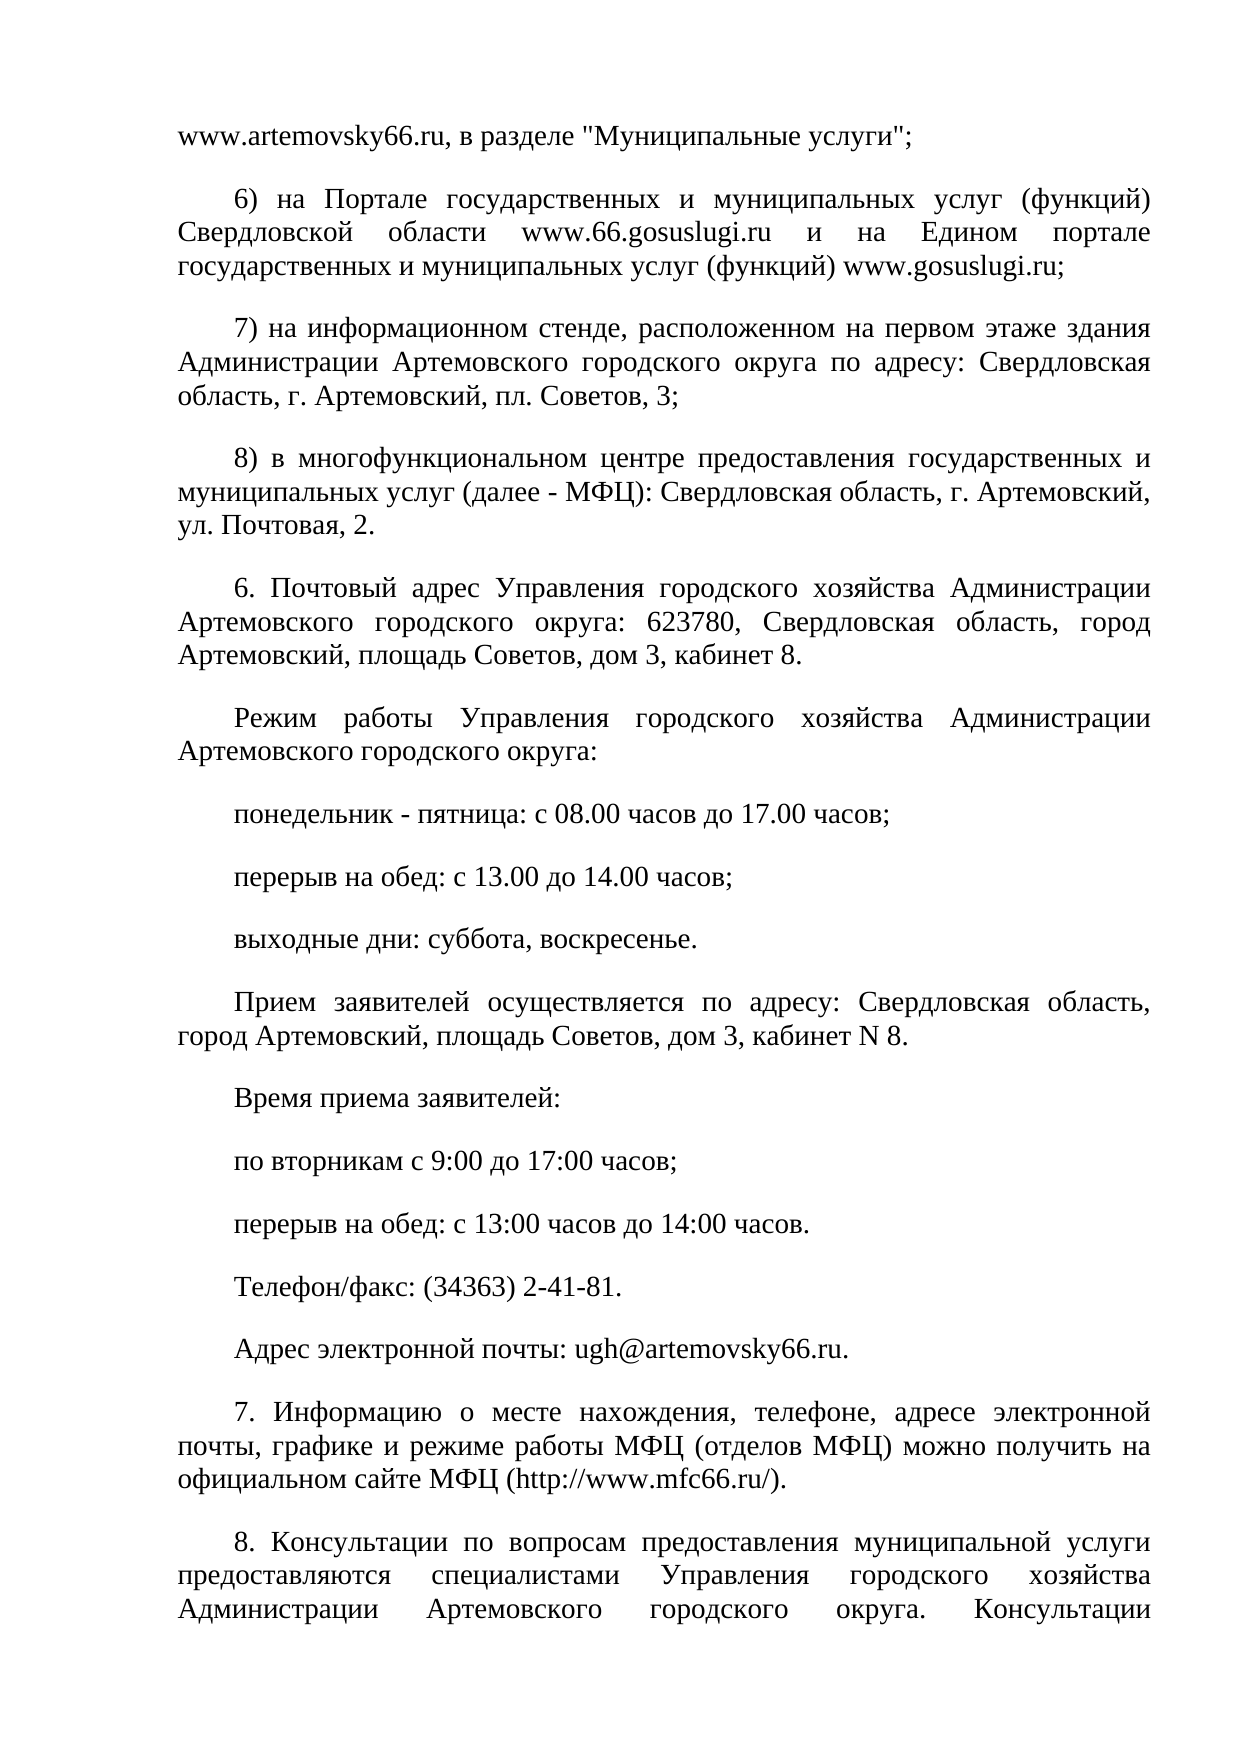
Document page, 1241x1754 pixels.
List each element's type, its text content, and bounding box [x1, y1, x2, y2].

text 7. Информацию о месте нахождения, телефоне, адресе электронной почты, графике и режиме работы МФЦ (отделов МФЦ) можно получить на официальном сайте МФЦ (http://www.mfc66.ru/). [177, 1394, 1152, 1495]
text перерыв на обед: с 13:00 часов до 14:00 часов. [177, 1206, 1152, 1239]
text 7) на информационном стенде, расположенном на первом этаже здания Администрации Артемовского городского округа по адресу: Свердловская область, г. Артемовский, пл. Советов, 3; [177, 311, 1152, 411]
text Адрес электронной почты: ugh@artemovsky66.ru. [177, 1331, 1152, 1365]
text Телефон/факс: (34363) 2-41-81. [177, 1269, 1152, 1302]
text выходные дни: суббота, воскресенье. [177, 922, 1152, 955]
text перерыв на обед: с 13.00 до 14.00 часов; [177, 859, 1152, 892]
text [177, 118, 1152, 152]
text Время приема заявителей: [177, 1081, 1152, 1114]
text понедельник - пятница: с 08.00 часов до 17.00 часов; [177, 796, 1152, 830]
text по вторникам с 9:00 до 17:00 часов; [177, 1143, 1152, 1177]
text 6) на Портале государственных и муниципальных услуг (функций) Свердловской области www.66.gosuslugi.ru и на Едином портале государственных и муниципальных услуг (функций) www.gosuslugi.ru; [177, 181, 1152, 281]
text 8) в многофункциональном центре предоставления государственных и муниципальных услуг (далее - МФЦ): Свердловская область, г. Артемовский, ул. Почтовая, 2. [177, 440, 1152, 541]
text Прием заявителей осуществляется по адресу: Свердловская область, город Артемовский, площадь Советов, дом 3, кабинет N 8. [177, 984, 1152, 1051]
text 6. Почтовый адрес Управления городского хозяйства Администрации Артемовского городского округа: 623780, Свердловская область, город Артемовский, площадь Советов, дом 3, кабинет 8. [177, 570, 1152, 671]
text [177, 1524, 1152, 1624]
text Режим работы Управления городского хозяйства Администрации Артемовского городского округа: [177, 700, 1152, 767]
